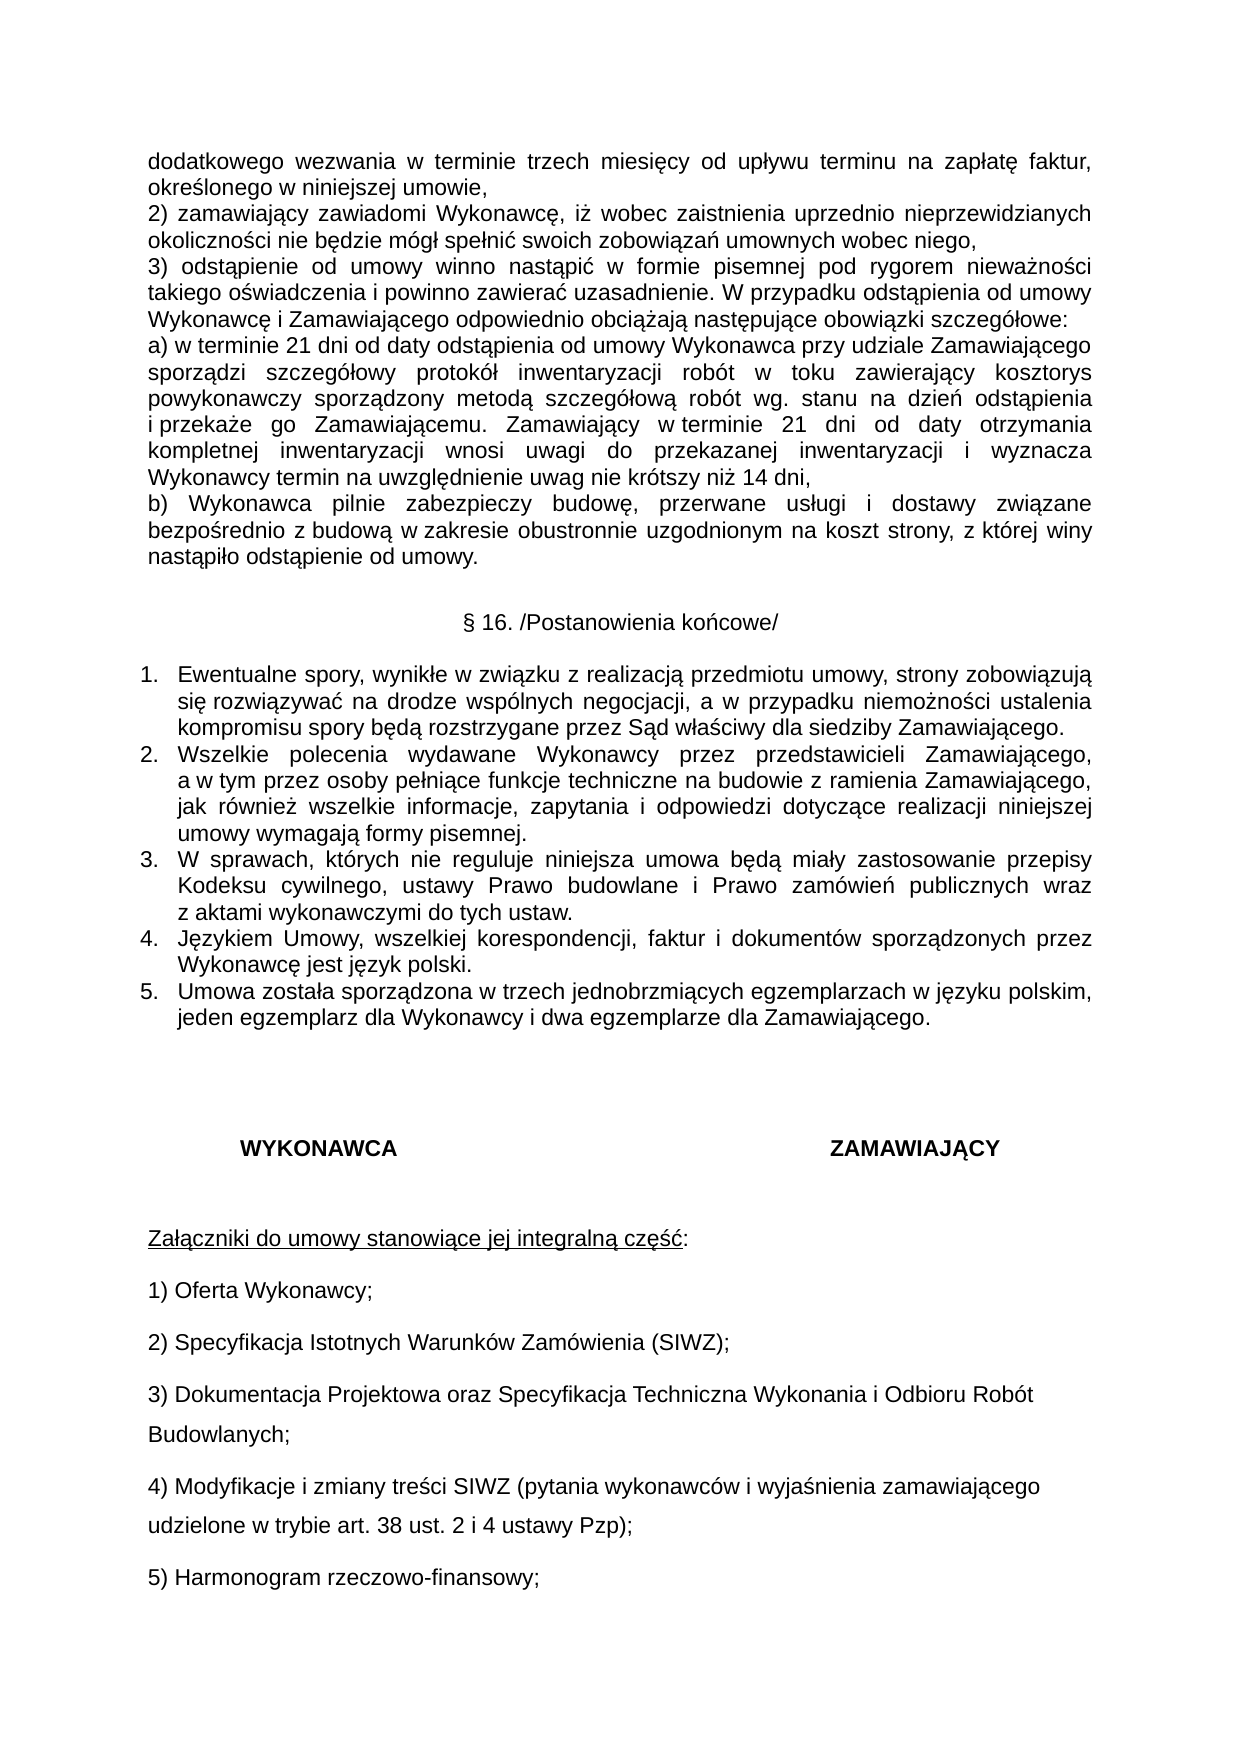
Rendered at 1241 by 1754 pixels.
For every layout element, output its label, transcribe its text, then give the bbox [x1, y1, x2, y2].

list Wszelkie polecenia wydawane Wykonawcy przez przedstawicieli Zamawiającego, a w tym przez osoby pełniące funkcje techniczne na budowie z ramienia Zamawiającego, jak również wszelkie informacje, zapytania i odpowiedzi dotyczące realizacji niniejszej umowy wymagają formy pisemnej. [140, 741, 1093, 846]
text 3) odstąpienie od umowy winno nastąpić w formie pisemnej pod rygorem nieważności takiego oświadczenia i powinno zawierać uzasadnienie. W przypadku odstąpienia od umowy Wykonawcę i Zamawiającego odpowiednio obciążają następujące obowiązki szczegółowe: [148, 253, 1093, 332]
list Językiem Umowy, wszelkiej korespondencji, faktur i dokumentów sporządzonych przez Wykonawcę jest język polski. [140, 925, 1093, 978]
text a) w terminie 21 dni od daty odstąpienia od umowy Wykonawca przy udziale Zamawiającego sporządzi szczegółowy protokół inwentaryzacji robót w toku zawierający kosztorys powykonawczy sporządzony metodą szczegółową robót wg. stanu na dzień odstąpienia i przekaże go Zamawiającemu. Zamawiający w terminie 21 dni od daty otrzymania kompletnej inwentaryzacji wnosi uwagi do przekazanej inwentaryzacji i wyznacza Wykonawcy termin na uwzględnienie uwag nie krótszy niż 14 dni, [148, 332, 1093, 490]
text 5) Harmonogram rzeczowo-finansowy; [148, 1564, 1093, 1591]
text 1) Oferta Wykonawcy; [148, 1277, 1093, 1304]
text b) Wykonawca pilnie zabezpieczy budowę, przerwane usługi i dostawy związane bezpośrednio z budową w zakresie obustronnie uzgodnionym na koszt strony, z której winy nastąpiło odstąpienie od umowy. [148, 490, 1093, 569]
list Umowa została sporządzona w trzech jednobrzmiących egzemplarzach w języku polskim, jeden egzemplarz dla Wykonawcy i dwa egzemplarze dla Zamawiającego. [140, 978, 1093, 1030]
text Załączniki do umowy stanowiące jej integralną część: [148, 1225, 1093, 1252]
text 4) Modyfikacje i zmiany treści SIWZ (pytania wykonawców i wyjaśnienia zamawiającego udzielone w trybie art. 38 ust. 2 i 4 ustawy Pzp); [148, 1473, 1093, 1538]
text 2) zamawiający zawiadomi Wykonawcę, iż wobec zaistnienia uprzednio nieprzewidzianych okoliczności nie będzie mógł spełnić swoich zobowiązań umownych wobec niego, [148, 200, 1093, 253]
list W sprawach, których nie reguluje niniejsza umowa będą miały zastosowanie przepisy Kodeksu cywilnego, ustawy Prawo budowlane i Prawo zamówień publicznych wraz z aktami wykonawczymi do tych ustaw. [140, 846, 1093, 925]
text 3) Dokumentacja Projektowa oraz Specyfikacja Techniczna Wykonania i Odbioru Robót Budowlanych; [148, 1381, 1093, 1447]
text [148, 148, 1093, 200]
text 2) Specyfikacja Istotnych Warunków Zamówienia (SIWZ); [148, 1329, 1093, 1356]
text § 16. /Postanowienia końcowe/ [148, 609, 1093, 635]
list Ewentualne spory, wynikłe w związku z realizacją przedmiotu umowy, strony zobowiązują się rozwiązywać na drodze wspólnych negocjacji, a w przypadku niemożności ustalenia kompromisu spory będą rozstrzygane przez Sąd właściwy dla siedziby Zamawiającego. [140, 661, 1093, 741]
text WYKONAWCA ZAMAWIAJĄCY [148, 1134, 1093, 1161]
